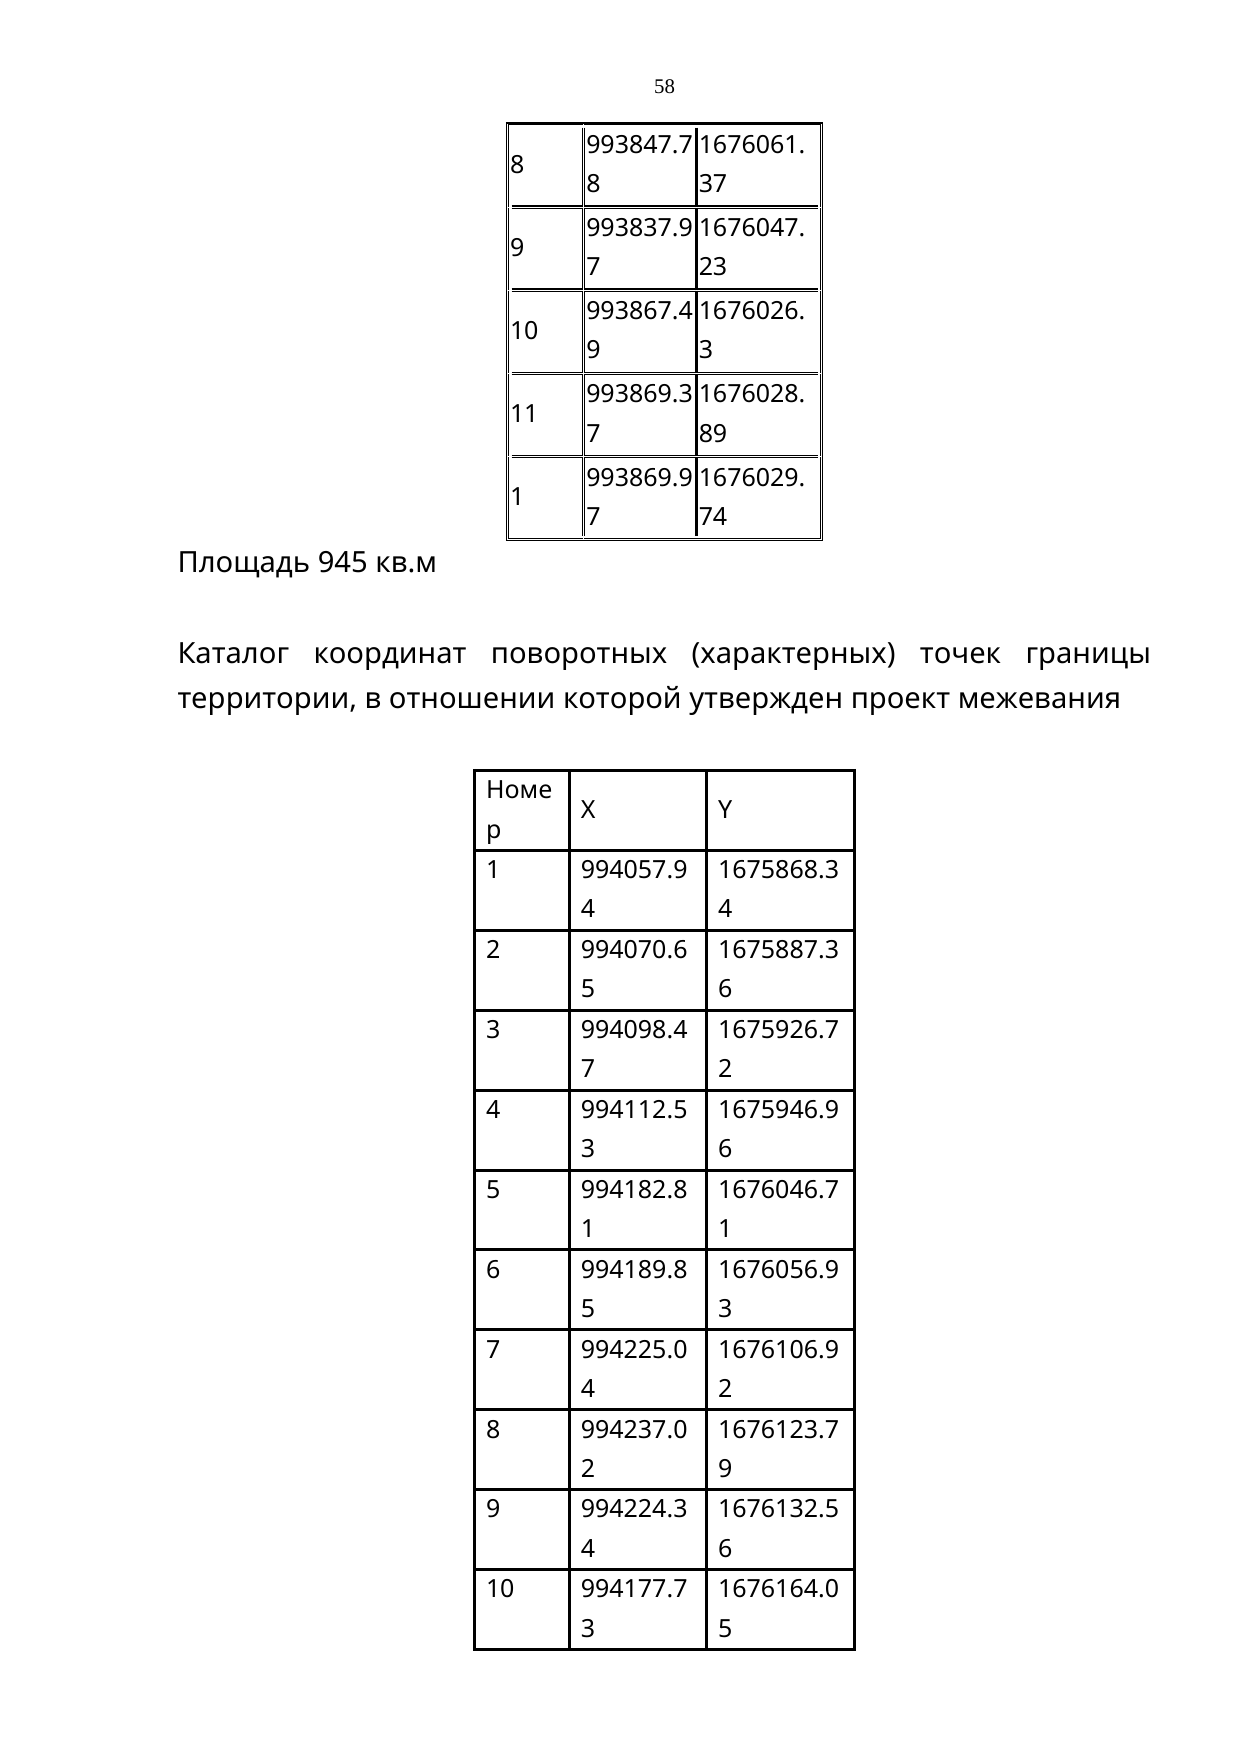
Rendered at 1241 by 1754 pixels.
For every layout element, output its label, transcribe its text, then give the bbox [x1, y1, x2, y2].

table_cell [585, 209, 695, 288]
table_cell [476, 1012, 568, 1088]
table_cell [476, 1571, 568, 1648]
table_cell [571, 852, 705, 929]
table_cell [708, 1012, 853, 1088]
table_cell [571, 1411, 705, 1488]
text Площадь 945 кв.м [177, 541, 1152, 581]
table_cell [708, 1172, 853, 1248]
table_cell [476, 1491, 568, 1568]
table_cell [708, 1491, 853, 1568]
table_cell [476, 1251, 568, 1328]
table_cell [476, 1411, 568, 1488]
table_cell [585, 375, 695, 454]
text Каталог координат поворотных (характерных) точек границы территории, в отношении которой утвержден проект межевания [177, 632, 1152, 717]
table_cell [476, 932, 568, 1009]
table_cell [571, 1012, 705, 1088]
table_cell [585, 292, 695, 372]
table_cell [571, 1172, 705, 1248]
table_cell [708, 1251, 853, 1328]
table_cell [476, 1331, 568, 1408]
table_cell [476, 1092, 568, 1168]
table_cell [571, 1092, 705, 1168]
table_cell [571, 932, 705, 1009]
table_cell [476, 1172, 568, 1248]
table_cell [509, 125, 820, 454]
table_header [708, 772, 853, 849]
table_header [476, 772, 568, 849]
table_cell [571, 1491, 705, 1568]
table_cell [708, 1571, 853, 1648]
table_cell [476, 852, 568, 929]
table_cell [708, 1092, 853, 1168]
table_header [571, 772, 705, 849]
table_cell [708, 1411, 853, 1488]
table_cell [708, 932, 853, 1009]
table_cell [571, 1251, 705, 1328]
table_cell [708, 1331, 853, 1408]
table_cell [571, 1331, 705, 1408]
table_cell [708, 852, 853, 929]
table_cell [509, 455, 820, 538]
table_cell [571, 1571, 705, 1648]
